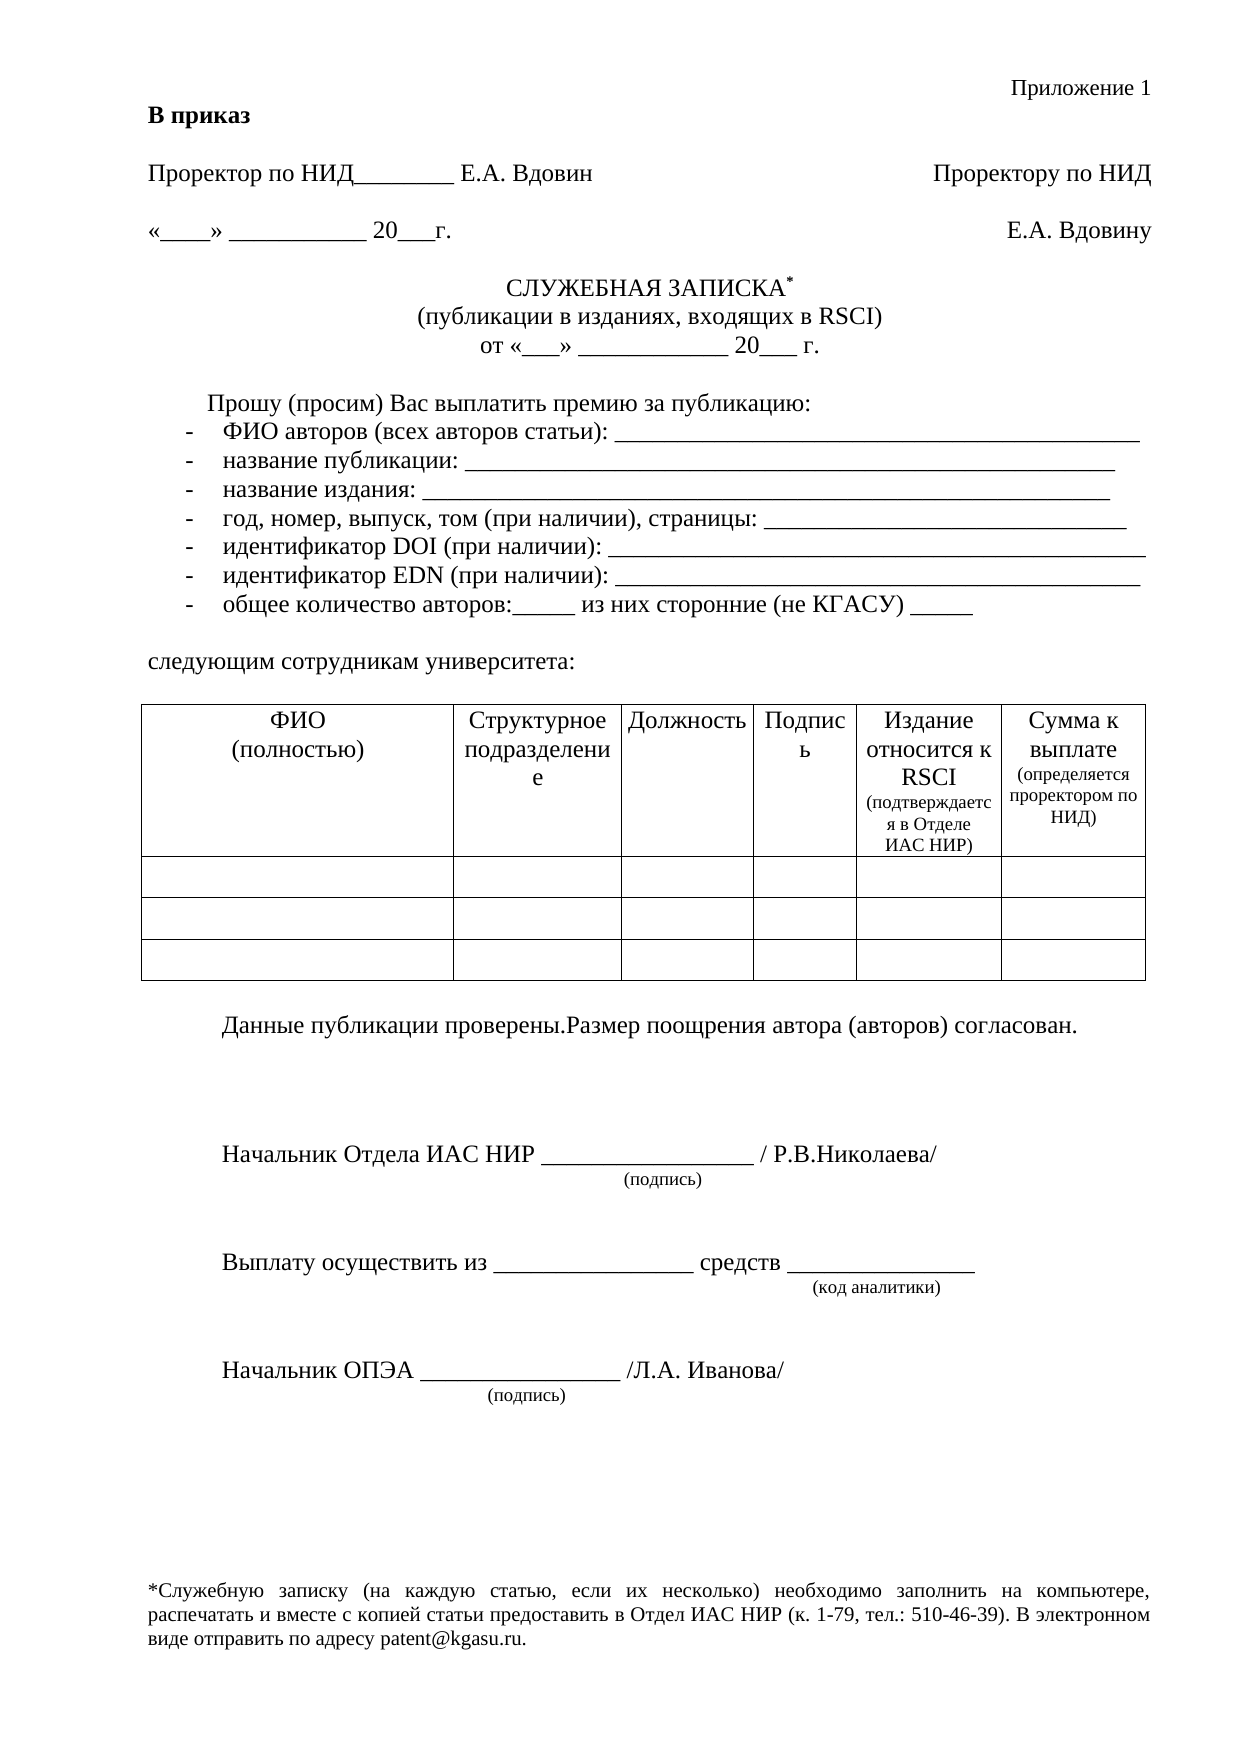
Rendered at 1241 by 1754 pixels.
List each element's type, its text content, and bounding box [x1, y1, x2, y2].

text (подпись) [473, 1168, 1152, 1189]
text Прошу (просим) Вас выплатить премию за публикацию: [148, 388, 1152, 416]
list год, номер, выпуск, том (при наличии), страницы: _____________________________ [185, 503, 1152, 531]
text Е.А. Вдовину [686, 215, 1152, 244]
text «____» ___________ 20___г. [148, 215, 613, 244]
text (код аналитики) [812, 1276, 1152, 1297]
list идентификатор EDN (при наличии): __________________________________________ [185, 560, 1152, 589]
table_cell [142, 898, 453, 939]
text Проректору по НИД [686, 158, 1152, 186]
text Данные публикации проверены.Размер поощрения автора (авторов) согласован. [148, 1010, 1152, 1038]
table_header Должность [622, 705, 753, 856]
text СЛУЖЕБНАЯ ЗАПИСКА* [148, 273, 1152, 301]
text Проректор по НИД________ Е.А. Вдовин [148, 158, 613, 186]
table_cell [454, 898, 621, 939]
text Начальник ОПЭА ________________ /Л.А. Иванова/ [148, 1355, 1152, 1383]
table_cell [142, 857, 453, 897]
text следующим сотрудникам университета: [148, 646, 1152, 675]
table_cell [622, 940, 753, 980]
list ФИО авторов (всех авторов статьи): __________________________________________ [185, 416, 1152, 445]
table_header Подпись [754, 705, 856, 856]
table_cell [1002, 857, 1145, 897]
table_header Структурное подразделение [454, 705, 621, 856]
table_cell [622, 898, 753, 939]
text Начальник Отдела ИАС НИР _________________ / Р.В.Николаева/ [148, 1139, 1152, 1168]
text В приказ [148, 100, 613, 129]
text (подпись) [148, 1383, 1152, 1405]
table_cell [754, 898, 856, 939]
table_cell [754, 940, 856, 980]
table_header Издание относится к RSCI (подтверждается в Отделе ИАС НИР) [857, 705, 1001, 856]
table_cell [622, 857, 753, 897]
table_cell [454, 940, 621, 980]
text от «___» ____________ 20___ г. [148, 330, 1152, 359]
list общее количество авторов:_____ из них сторонние (не КГАСУ) _____ [185, 589, 1152, 618]
table_header Сумма к выплате (определяется проректором по НИД) [1002, 705, 1145, 856]
table_cell [142, 940, 453, 980]
text *Служебную записку (на каждую статью, если их несколько) необходимо заполнить на компьютере, распечатать и вместе с копией статьи предоставить в Отдел ИАС НИР (к. 1-79, тел.: 510-46-39). В электронном виде отправить по адресу patent@kgasu.ru. [148, 1578, 1152, 1650]
list название издания: _______________________________________________________ [185, 474, 1152, 503]
table_header ФИО (полностью) [142, 705, 453, 856]
table_cell [1002, 940, 1145, 980]
table_cell [857, 898, 1001, 939]
text (публикации в изданиях, входящих в RSCI) [148, 301, 1152, 330]
list идентификатор DOI (при наличии): ___________________________________________ [185, 531, 1152, 560]
list название публикации: ____________________________________________________ [185, 445, 1152, 474]
text Выплату осуществить из ________________ средств _______________ [148, 1247, 1152, 1276]
table_cell [754, 857, 856, 897]
table_cell [454, 857, 621, 897]
table_cell [857, 857, 1001, 897]
table_cell [1002, 898, 1145, 939]
table_cell [857, 940, 1001, 980]
